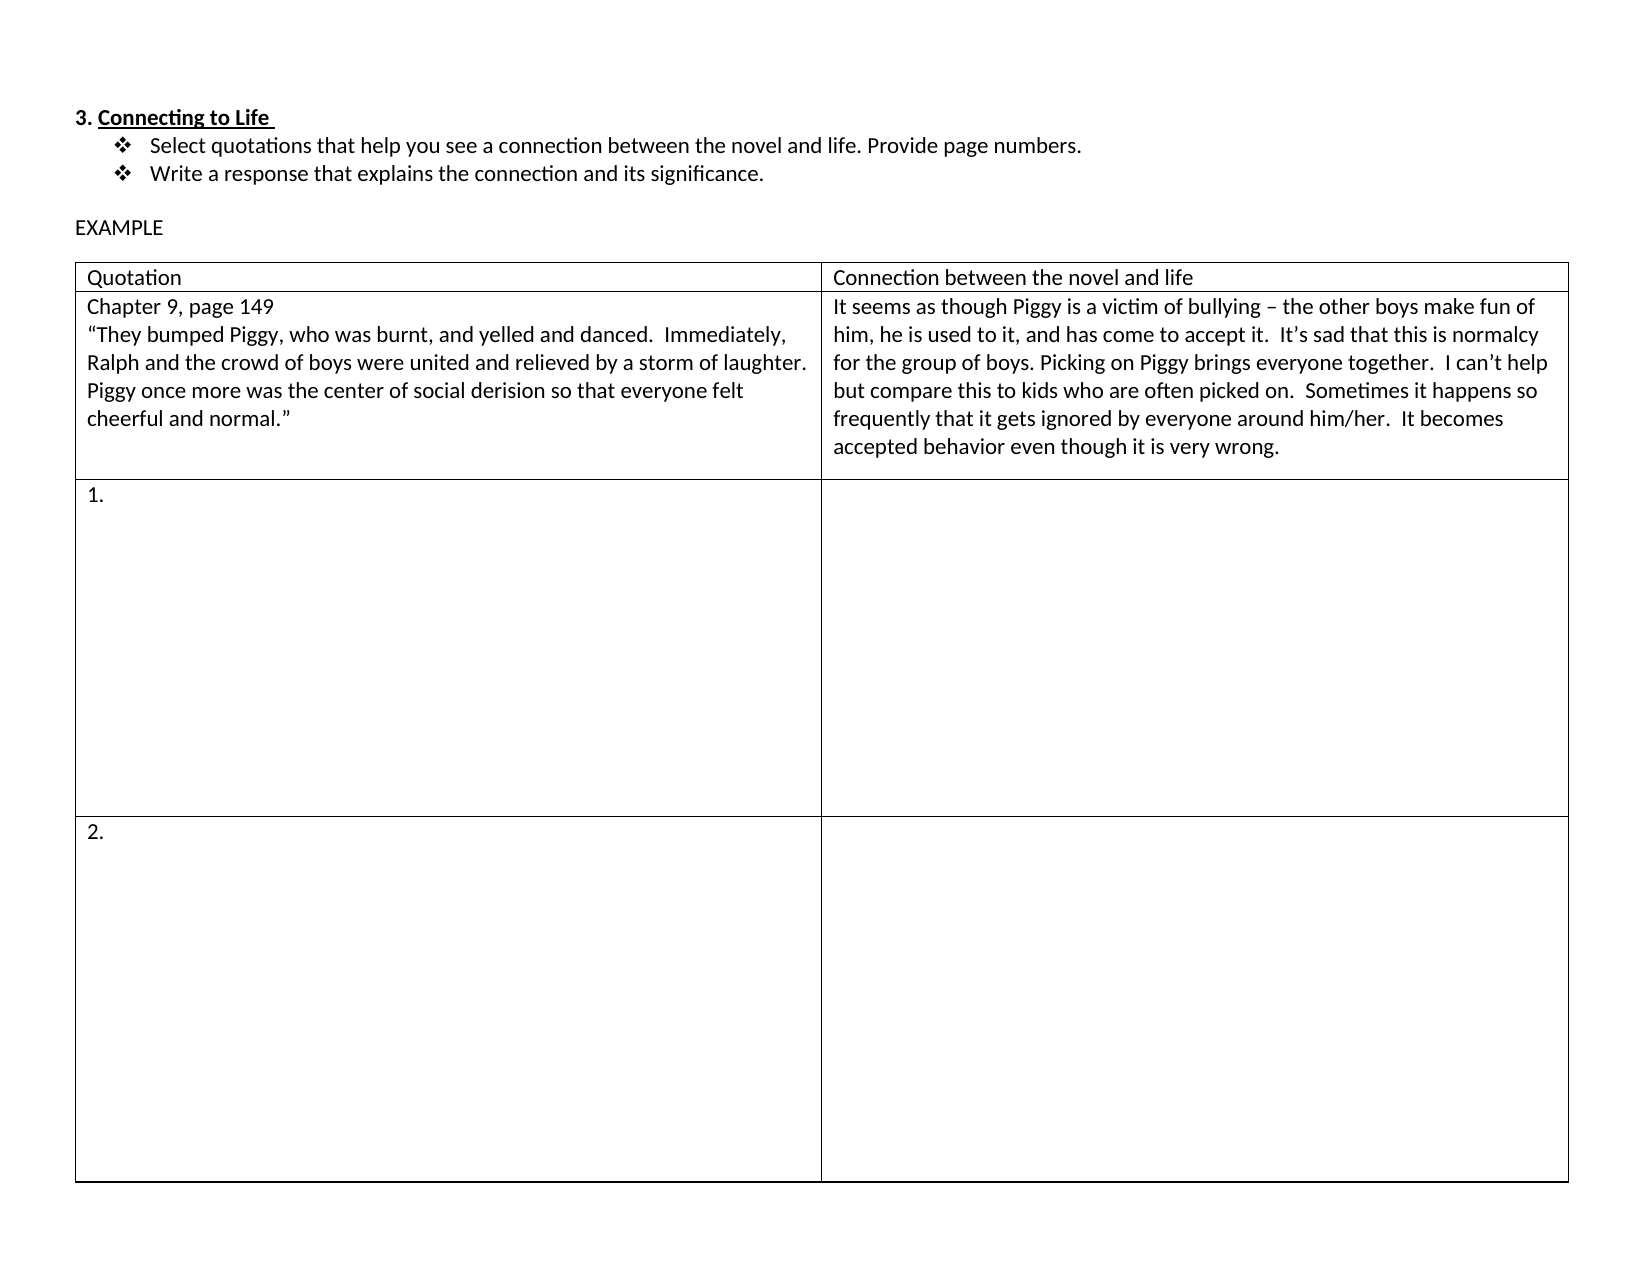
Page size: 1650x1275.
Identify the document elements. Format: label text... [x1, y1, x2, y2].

table_header Quotation [76, 263, 821, 291]
list Write a response that explains the connection and its significance. [112, 159, 1575, 187]
table_cell 2. [76, 817, 821, 1181]
table_header Connection between the novel and life [822, 263, 1568, 291]
table_cell It seems as though Piggy is a victim of bullying – the other boys make fun of him, he is used to it, and has come to accept it. It’s sad that this is normalcy for the group of boys. Picking on Piggy brings everyone together. I can’t help but compare this to kids who are often picked on. Sometimes it happens so frequently that it gets ignored by everyone around him/her. It becomes accepted behavior even though it is very wrong. [822, 292, 1568, 479]
text 3. Connecting to Life [75, 103, 1575, 131]
text EXAMPLE [75, 213, 1575, 241]
list Select quotations that help you see a connection between the novel and life. Provide page numbers. [112, 131, 1575, 159]
table_cell [822, 817, 1568, 1181]
table_cell 1. [76, 480, 821, 816]
table_cell [822, 480, 1568, 816]
table_cell Chapter 9, page 149 “They bumped Piggy, who was burnt, and yelled and danced. Immediately, Ralph and the crowd of boys were united and relieved by a storm of laughter. Piggy once more was the center of social derision so that everyone felt cheerful and normal.” [76, 292, 821, 479]
